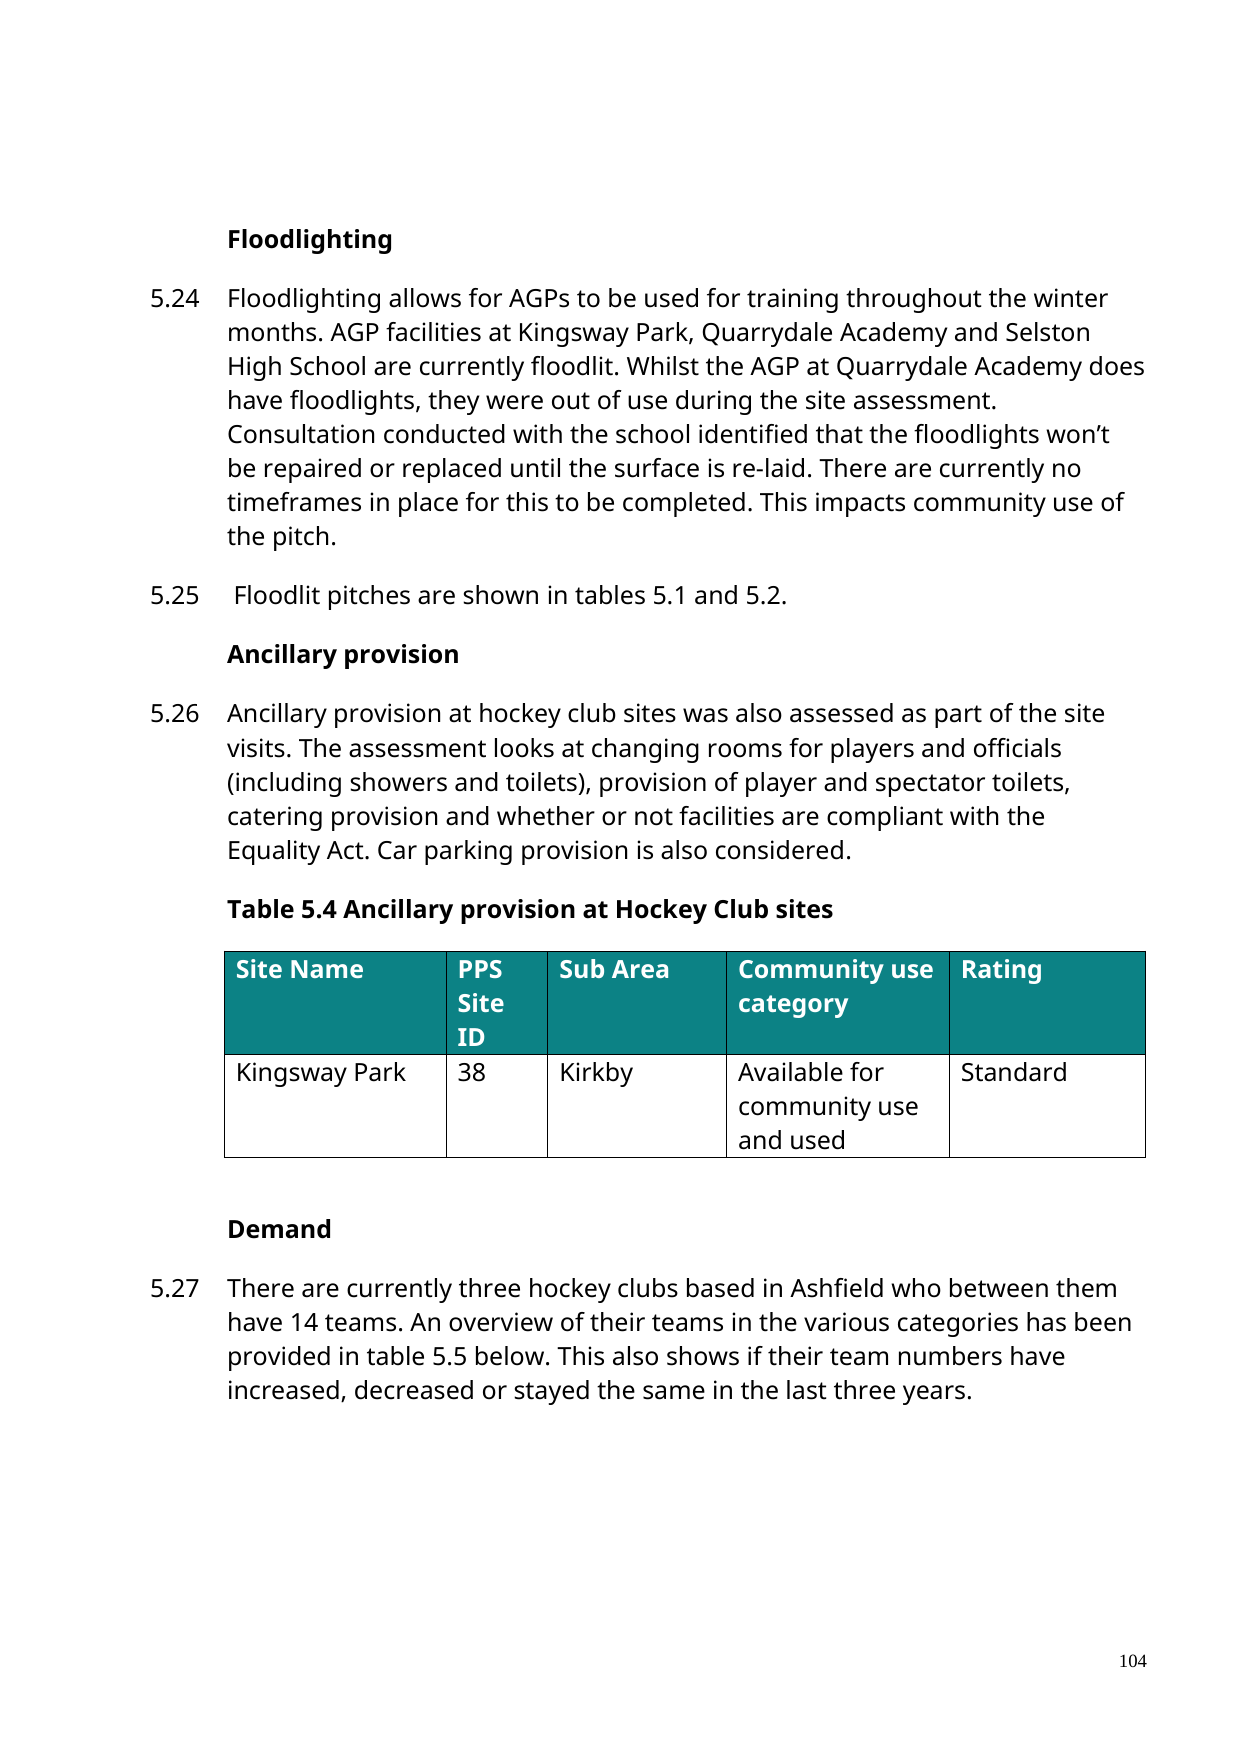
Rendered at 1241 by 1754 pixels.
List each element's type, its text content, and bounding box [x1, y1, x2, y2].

list Floodlighting allows for AGPs to be used for training throughout the winter months. AGP facilities at Kingsway Park, Quarrydale Academy and Selston High School are currently floodlit. Whilst the AGP at Quarrydale Academy does have floodlights, they were out of use during the site assessment. Consultation conducted with the school identified that the floodlights won’t be repaired or replaced until the surface is re-laid. There are currently no timeframes in place for this to be completed. This impacts community use of the pitch. [150, 281, 1146, 553]
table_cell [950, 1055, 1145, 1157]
list Ancillary provision at hockey club sites was also assessed as part of the site visits. The assessment looks at changing rooms for players and officials (including showers and toilets), provision of player and spectator toilets, catering provision and whether or not facilities are compliant with the Equality Act. Car parking provision is also considered. [150, 696, 1146, 866]
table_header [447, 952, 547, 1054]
subtitle Table 5.4 Ancillary provision at Hockey Club sites [227, 891, 1146, 926]
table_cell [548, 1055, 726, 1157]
list There are currently three hockey clubs based in Ashfield who between them have 14 teams. An overview of their teams in the various categories has been provided in table 5.5 below. This also shows if their team numbers have increased, decreased or stayed the same in the last three years. [150, 1271, 1146, 1407]
subtitle Ancillary provision [227, 637, 1146, 671]
list Floodlit pitches are shown in tables 5.1 and 5.2. [150, 578, 1146, 612]
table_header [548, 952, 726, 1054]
subtitle Floodlighting [227, 221, 1146, 256]
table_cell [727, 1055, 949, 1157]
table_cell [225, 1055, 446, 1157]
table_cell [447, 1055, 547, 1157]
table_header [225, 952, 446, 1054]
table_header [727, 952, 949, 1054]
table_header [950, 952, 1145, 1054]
subtitle Demand [227, 1212, 1146, 1246]
